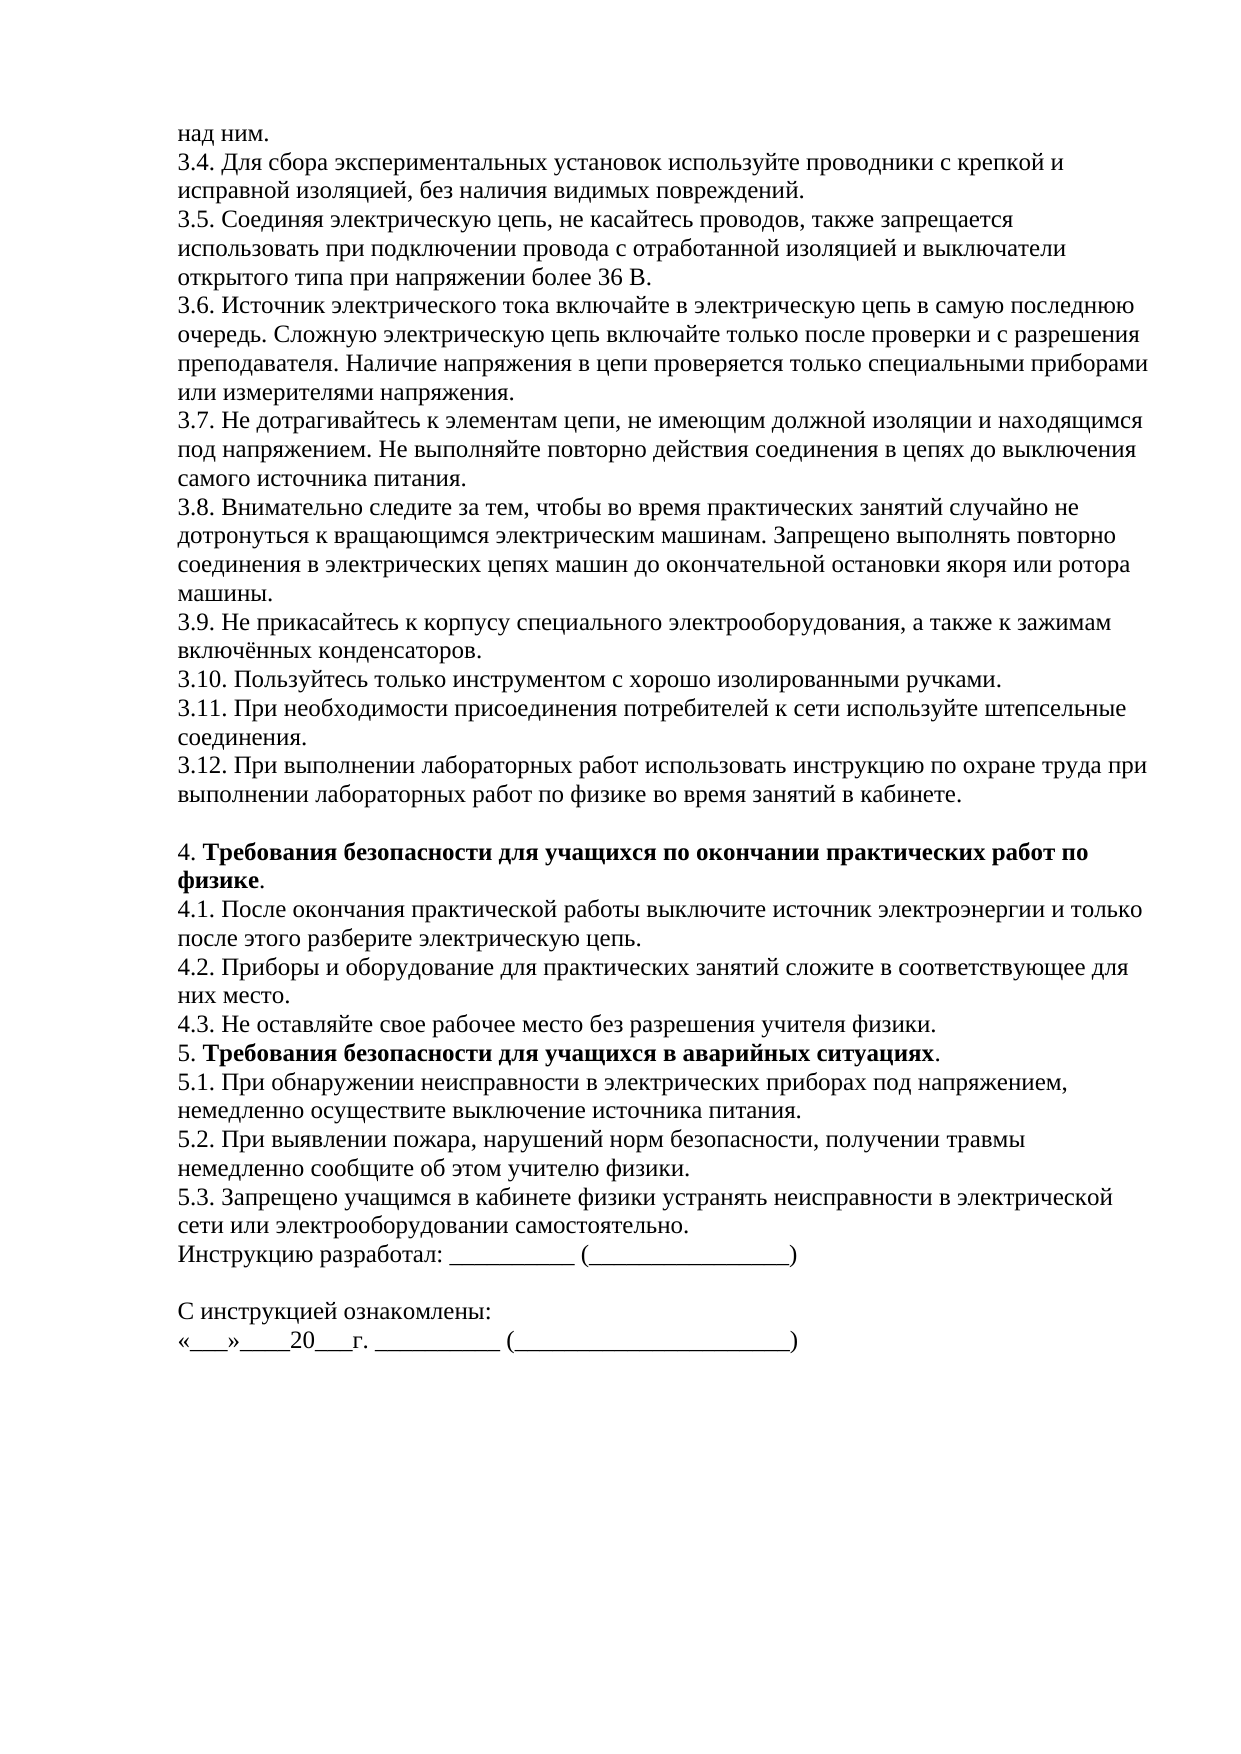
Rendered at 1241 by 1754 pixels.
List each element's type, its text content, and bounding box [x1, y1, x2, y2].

text 5. Требования безопасности для учащихся в аварийных ситуациях. 5.1. При обнаружении неисправности в электрических приборах под напряжением, немедленно осуществите выключение источника питания. 5.2. При выявлении пожара, нарушений норм безопасности, получении травмы немедленно сообщите об этом учителю физики. 5.3. Запрещено учащимся в кабинете физики устранять неисправности в электрической сети или электрооборудовании самостоятельно. [177, 1038, 1152, 1239]
text 4. Требования безопасности для учащихся по окончании практических работ по физике. 4.1. После окончания практической работы выключите источник электроэнергии и только после этого разберите электрическую цепь. 4.2. Приборы и оборудование для практических занятий сложите в соответствующее для них место. 4.3. Не оставляйте свое рабочее место без разрешения учителя физики. [177, 808, 1152, 1038]
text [177, 118, 1152, 808]
text С инструкцией ознакомлены: «___»____20___г. __________ (______________________) [177, 1296, 1152, 1354]
text Инструкцию разработал: __________ (________________) [177, 1239, 1152, 1268]
